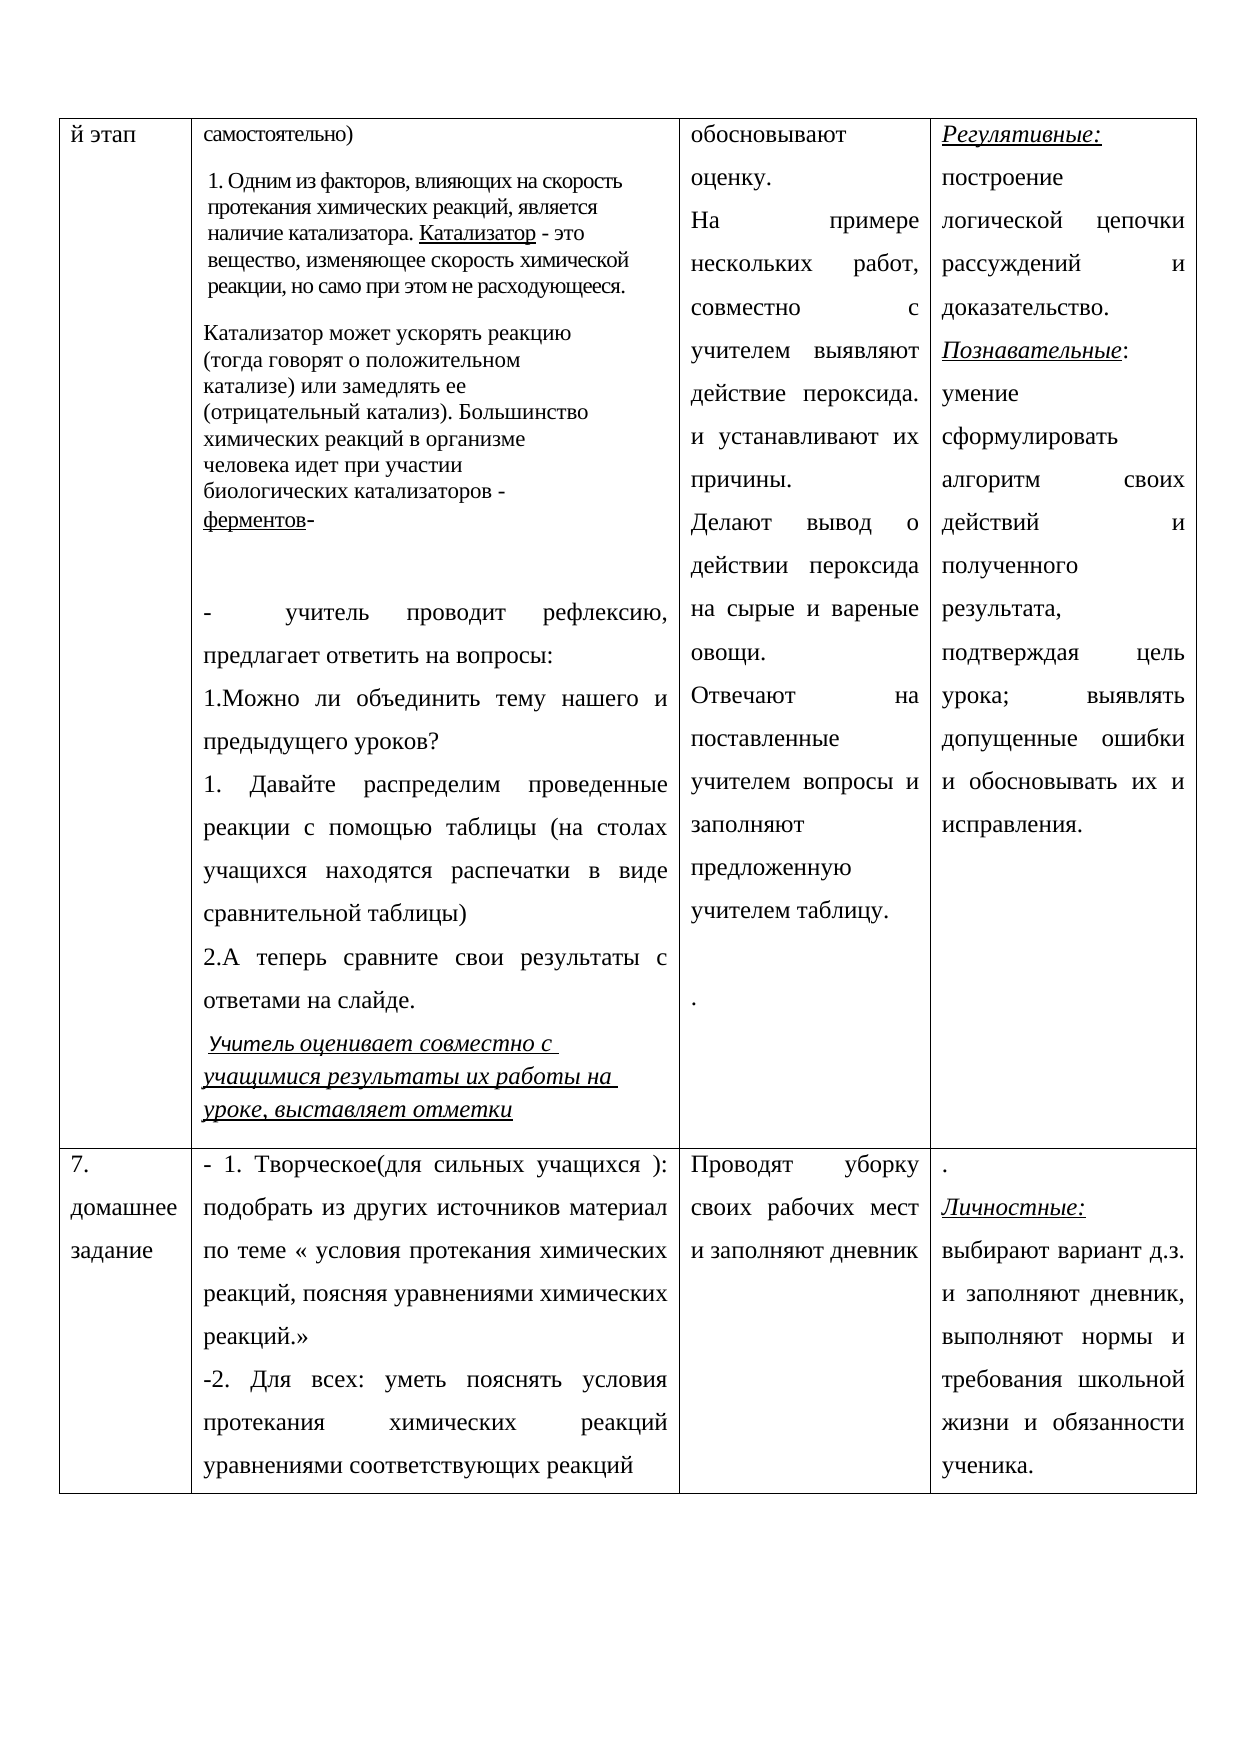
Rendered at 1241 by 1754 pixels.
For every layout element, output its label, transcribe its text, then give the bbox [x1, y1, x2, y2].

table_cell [60, 119, 191, 1148]
table_cell Проводят уборку своих рабочих мест и заполняют дневник [680, 1149, 930, 1492]
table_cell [192, 119, 679, 1148]
table_cell - 1. Творческое(для сильных учащихся ): подобрать из других источников материал по теме « условия протекания химических реакций, поясняя уравнениями химических реакций.» -2. Для всех: уметь пояснять условия протекания химических реакций уравнениями соответствующих реакций [192, 1149, 679, 1492]
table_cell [931, 119, 1196, 1148]
table_cell . Личностные: выбирают вариант д.з. и заполняют дневник, выполняют нормы и требования школьной жизни и обязанности ученика. [931, 1149, 1196, 1492]
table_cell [680, 119, 930, 1148]
table_cell 7. домашнее задание [60, 1149, 191, 1492]
